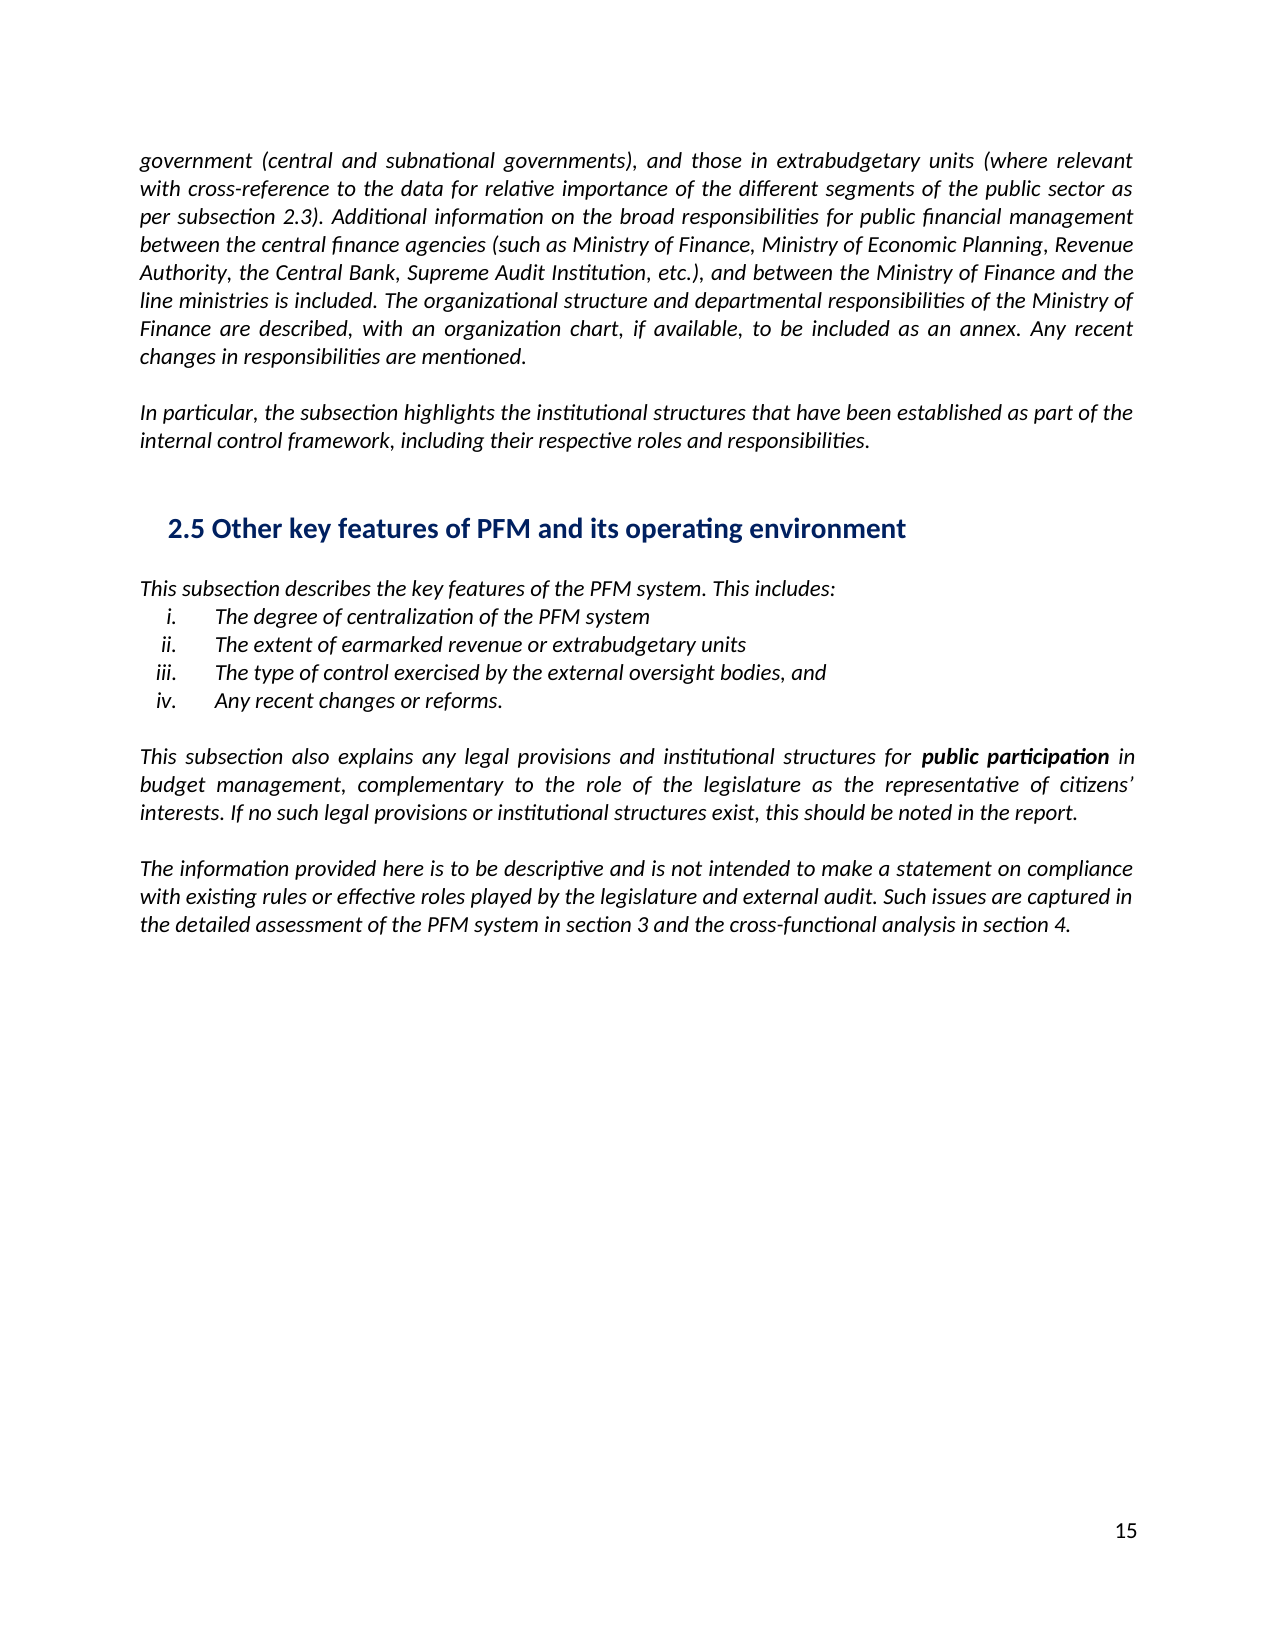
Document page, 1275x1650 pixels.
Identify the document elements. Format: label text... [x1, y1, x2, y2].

text This subsection also explains any legal provisions and institutional structures for public participation in budget management, complementary to the role of the legislature as the representative of citizens’ interests. If no such legal provisions or institutional structures exist, this should be noted in the report. [139, 742, 1137, 826]
list The extent of earmarked revenue or extrabudgetary units [177, 630, 1137, 658]
text In particular, the subsection highlights the institutional structures that have been established as part of the internal control framework, including their respective roles and responsibilities. [139, 398, 1137, 454]
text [139, 146, 1137, 370]
list The type of control exercised by the external oversight bodies, and [177, 658, 1137, 686]
list Other key features of PFM and its operating environment [168, 510, 1137, 546]
text This subsection describes the key features of the PFM system. This includes: [139, 574, 1137, 602]
text The information provided here is to be descriptive and is not intended to make a statement on compliance with existing rules or effective roles played by the legislature and external audit. Such issues are captured in the detailed assessment of the PFM system in section 3 and the cross-functional analysis in section 4. [139, 854, 1137, 938]
list Any recent changes or reforms. [177, 686, 1137, 714]
list The degree of centralization of the PFM system [177, 602, 1137, 630]
